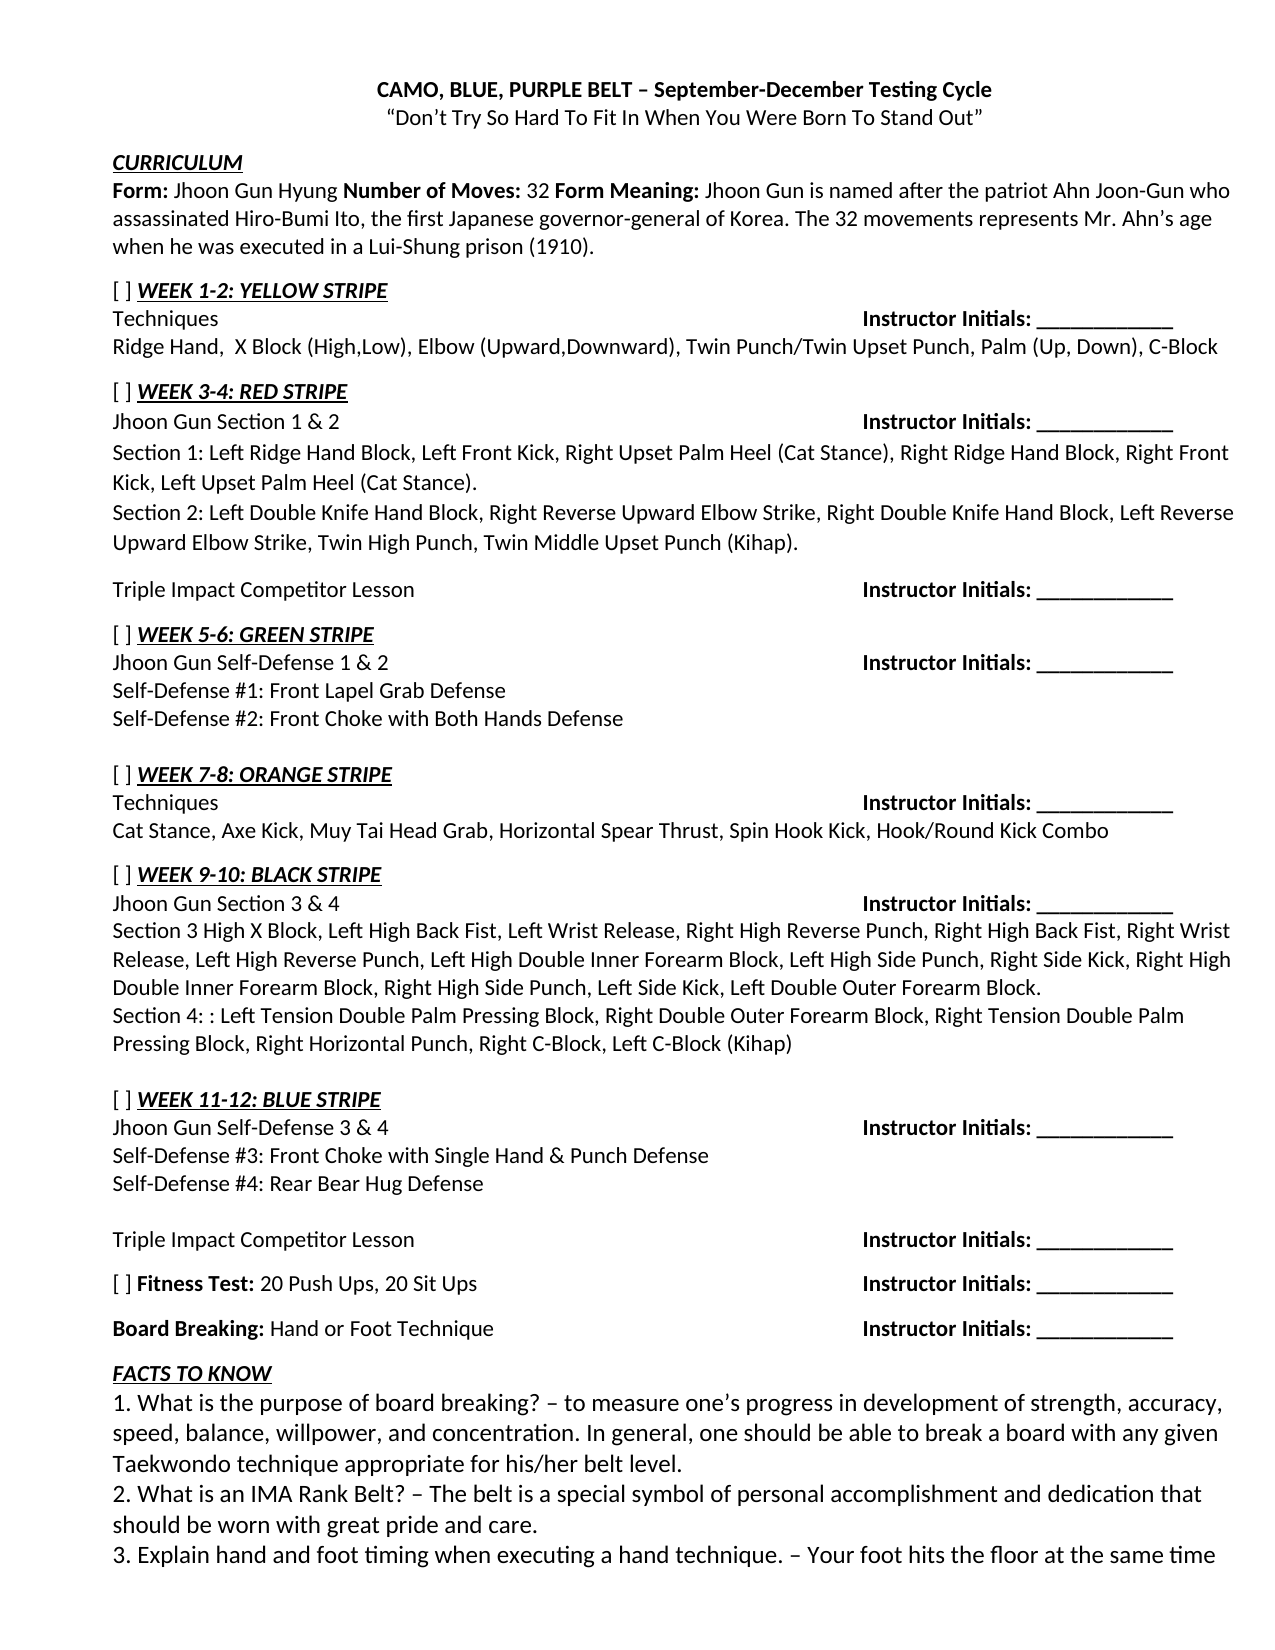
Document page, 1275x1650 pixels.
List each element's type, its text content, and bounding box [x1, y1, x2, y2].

text CURRICULUM Form: Jhoon Gun Hyung Number of Moves: 32 Form Meaning: Jhoon Gun is named after the patriot Ahn Joon-Gun who assassinated Hiro-Bumi Ito, the first Japanese governor-general of Korea. The 32 movements represents Mr. Ahn’s age when he was executed in a Lui-Shung prison (1910). [112, 148, 1257, 260]
text [ ] WEEK 3-4: RED STRIPE Jhoon Gun Section 1 & 2 Instructor Initials: ____________ Section 1: Left Ridge Hand Block, Left Front Kick, Right Upset Palm Heel (Cat Stance), Right Ridge Hand Block, Right Front Kick, Left Upset Palm Heel (Cat Stance). Section 2: Left Double Knife Hand Block, Right Reverse Upward Elbow Strike, Right Double Knife Hand Block, Left Reverse Upward Elbow Strike, Twin High Punch, Twin Middle Upset Punch (Kihap). [112, 377, 1257, 556]
text Triple Impact Competitor Lesson Instructor Initials: ____________ [112, 1225, 1257, 1253]
text [ ] Fitness Test: 20 Push Ups, 20 Sit Ups Instructor Initials: ____________ [112, 1269, 1257, 1298]
text CAMO, BLUE, PURPLE BELT – September-December Testing Cycle “Don’t Try So Hard To Fit In When You Were Born To Stand Out” [112, 75, 1257, 131]
text [ ] WEEK 1-2: YELLOW STRIPE Techniques Instructor Initials: ____________ Ridge Hand, X Block (High,Low), Elbow (Upward,Downward), Twin Punch/Twin Upset Punch, Palm (Up, Down), C-Block [112, 276, 1257, 361]
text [112, 1359, 1257, 1570]
text [ ] WEEK 9-10: BLACK STRIPE Jhoon Gun Section 3 & 4 Instructor Initials: ____________ Section 3 High X Block, Left High Back Fist, Left Wrist Release, Right High Reverse Punch, Right High Back Fist, Right Wrist Release, Left High Reverse Punch, Left High Double Inner Forearm Block, Left High Side Punch, Right Side Kick, Right High Double Inner Forearm Block, Right High Side Punch, Left Side Kick, Left Double Outer Forearm Block. Section 4: : Left Tension Double Palm Pressing Block, Right Double Outer Forearm Block, Right Tension Double Palm Pressing Block, Right Horizontal Punch, Right C-Block, Left C-Block (Kihap) [112, 861, 1257, 1085]
text [ ] WEEK 5-6: GREEN STRIPE Jhoon Gun Self-Defense 1 & 2 Instructor Initials: ____________ Self-Defense #1: Front Lapel Grab Defense Self-Defense #2: Front Choke with Both Hands Defense [ ] WEEK 7-8: ORANGE STRIPE Techniques Instructor Initials: ____________ Cat Stance, Axe Kick, Muy Tai Head Grab, Horizontal Spear Thrust, Spin Hook Kick, Hook/Round Kick Combo [112, 620, 1257, 844]
text [ ] WEEK 11-12: BLUE STRIPE Jhoon Gun Self-Defense 3 & 4 Instructor Initials: ____________ Self-Defense #3: Front Choke with Single Hand & Punch Defense Self-Defense #4: Rear Bear Hug Defense [112, 1085, 1257, 1225]
text Board Breaking: Hand or Foot Technique Instructor Initials: ____________ [112, 1314, 1257, 1342]
text Triple Impact Competitor Lesson Instructor Initials: ____________ [112, 575, 1257, 603]
